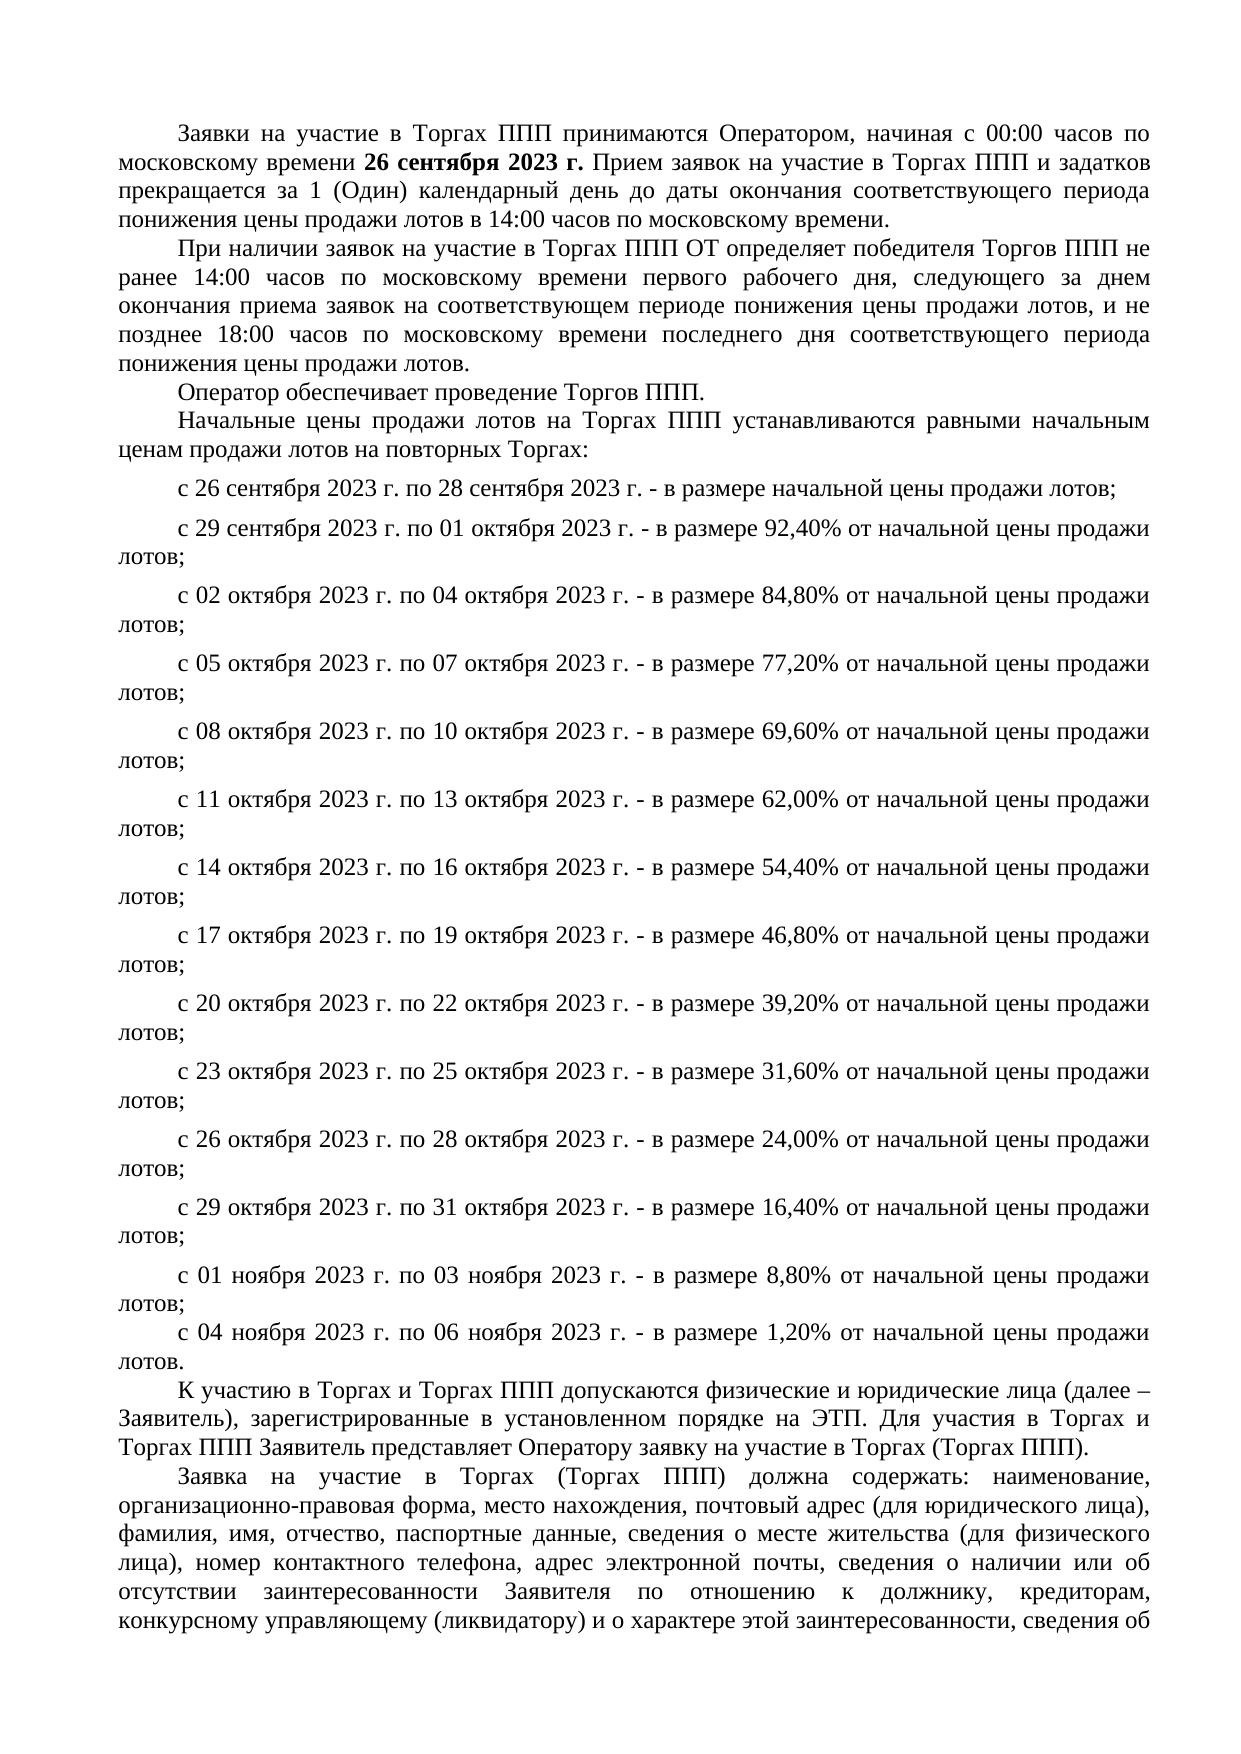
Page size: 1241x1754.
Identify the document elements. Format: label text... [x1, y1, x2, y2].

text с 17 октября 2023 г. по 19 октября 2023 г. - в размере 46,80% от начальной цены продажи лотов; [118, 920, 1151, 978]
text с 23 октября 2023 г. по 25 октября 2023 г. - в размере 31,60% от начальной цены продажи лотов; [118, 1056, 1151, 1113]
text с 08 октября 2023 г. по 10 октября 2023 г. - в размере 69,60% от начальной цены продажи лотов; [118, 716, 1151, 774]
text с 02 октября 2023 г. по 04 октября 2023 г. - в размере 84,80% от начальной цены продажи лотов; [118, 581, 1151, 638]
text с 26 октября 2023 г. по 28 октября 2023 г. - в размере 24,00% от начальной цены продажи лотов; [118, 1124, 1151, 1181]
text с 26 сентября 2023 г. по 28 сентября 2023 г. - в размере начальной цены продажи лотов; [118, 473, 1151, 502]
text Оператор обеспечивает проведение Торгов ППП. [118, 377, 1151, 406]
text с 04 ноября 2023 г. по 06 ноября 2023 г. - в размере 1,20% от начальной цены продажи лотов. [118, 1317, 1151, 1375]
text с 01 ноября 2023 г. по 03 ноября 2023 г. - в размере 8,80% от начальной цены продажи лотов; [118, 1260, 1151, 1317]
text К участию в Торгах и Торгах ППП допускаются физические и юридические лица (далее – Заявитель), зарегистрированные в установленном порядке на ЭТП. Для участия в Торгах и Торгах ППП Заявитель представляет Оператору заявку на участие в Торгах (Торгах ППП). [118, 1375, 1151, 1461]
text с 29 сентября 2023 г. по 01 октября 2023 г. - в размере 92,40% от начальной цены продажи лотов; [118, 513, 1151, 570]
text с 14 октября 2023 г. по 16 октября 2023 г. - в размере 54,40% от начальной цены продажи лотов; [118, 852, 1151, 910]
text с 05 октября 2023 г. по 07 октября 2023 г. - в размере 77,20% от начальной цены продажи лотов; [118, 648, 1151, 706]
text с 20 октября 2023 г. по 22 октября 2023 г. - в размере 39,20% от начальной цены продажи лотов; [118, 988, 1151, 1046]
text с 11 октября 2023 г. по 13 октября 2023 г. - в размере 62,00% от начальной цены продажи лотов; [118, 784, 1151, 842]
text При наличии заявок на участие в Торгах ППП ОТ определяет победителя Торгов ППП не ранее 14:00 часов по московскому времени первого рабочего дня, следующего за днем окончания приема заявок на соответствующем периоде понижения цены продажи лотов, и не позднее 18:00 часов по московскому времени последнего дня соответствующего периода понижения цены продажи лотов. [118, 233, 1151, 377]
text Заявки на участие в Торгах ППП принимаются Оператором, начиная с 00:00 часов по московскому времени 26 сентября 2023 г. Прием заявок на участие в Торгах ППП и задатков прекращается за 1 (Один) календарный день до даты окончания соответствующего периода понижения цены продажи лотов в 14:00 часов по московскому времени. [118, 118, 1151, 233]
text Начальные цены продажи лотов на Торгах ППП устанавливаются равными начальным ценам продажи лотов на повторных Торгах: [118, 406, 1151, 463]
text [118, 1461, 1151, 1633]
text с 29 октября 2023 г. по 31 октября 2023 г. - в размере 16,40% от начальной цены продажи лотов; [118, 1192, 1151, 1249]
